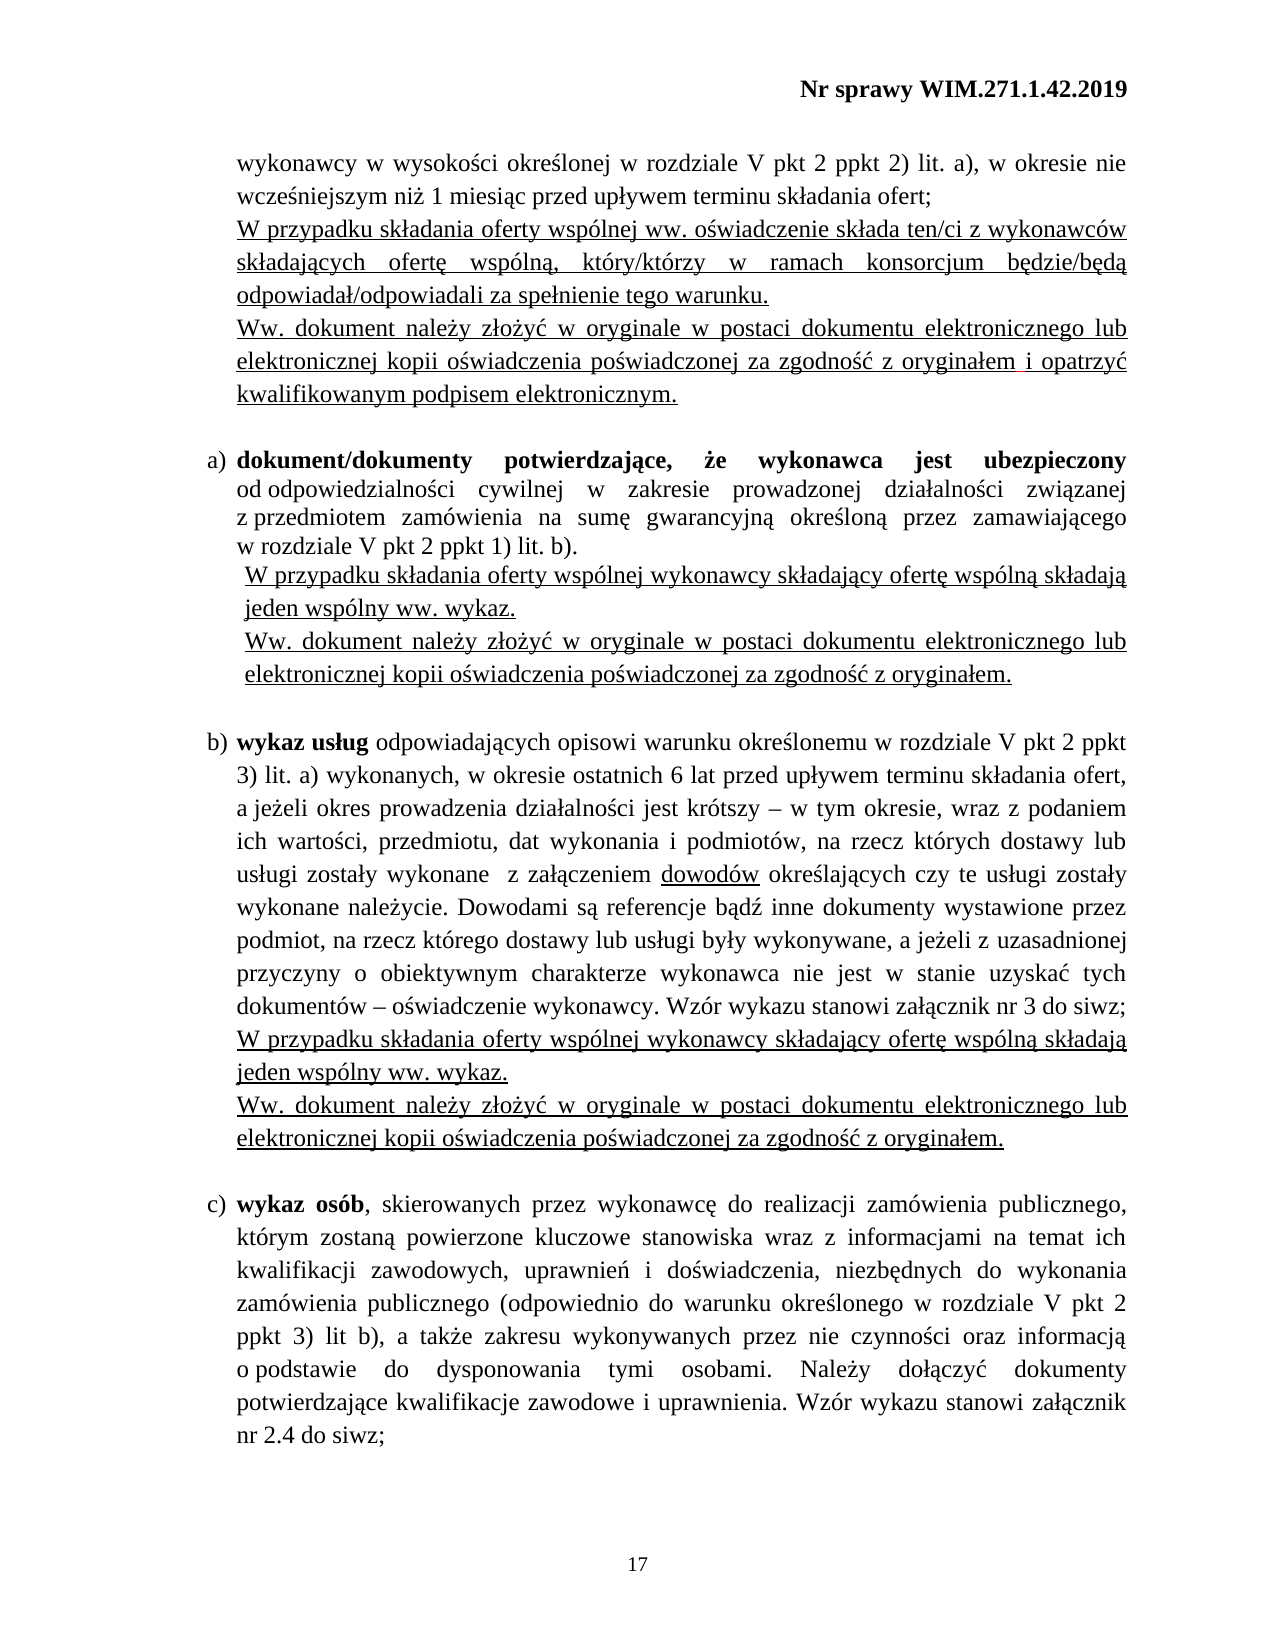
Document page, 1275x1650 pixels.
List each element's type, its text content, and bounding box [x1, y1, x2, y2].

text W przypadku składania oferty wspólnej ww. oświadczenie składa ten/ci z wykonawców składających ofertę wspólną, który/którzy w ramach konsorcjum będzie/będą odpowiadał/odpowiadali za spełnienie tego warunku. [236, 273, 1127, 308]
text Ww. dokument należy złożyć w oryginale w postaci dokumentu elektronicznego lub elektronicznej kopii oświadczenia poświadczonej za zgodność z oryginałem i opatrzyć kwalifikowanym podpisem elektronicznym. [236, 372, 1127, 408]
text Ww. dokument należy złożyć w oryginale w postaci dokumentu elektronicznego lub elektronicznej kopii oświadczenia poświadczonej za zgodność z oryginałem. [236, 1116, 1127, 1152]
text W przypadku składania oferty wspólnej wykonawcy składający ofertę wspólną składają jeden wspólny ww. wykaz. [236, 1024, 1127, 1049]
list W przypadku składania oferty wspólnej wykonawcy składający ofertę wspólną składają jeden wspólny ww. wykaz. [244, 560, 1127, 585]
text W przypadku składania oferty wspólnej ww. oświadczenie składa ten/ci z wykonawców składających ofertę wspólną, który/którzy w ramach konsorcjum będzie/będą odpowiadał/odpowiadali za spełnienie tego warunku. [236, 240, 1127, 272]
list W przypadku składania oferty wspólnej wykonawcy składający ofertę wspólną składają jeden wspólny ww. wykaz. [244, 586, 1127, 622]
list wykaz osób, skierowanych przez wykonawcę do realizacji zamówienia publicznego, którym zostaną powierzone kluczowe stanowiska wraz z informacjami na temat ich kwalifikacji zawodowych, uprawnień i doświadczenia, niezbędnych do wykonania zamówienia publicznego (odpowiednio do warunku określonego w rozdziale V pkt 2 ppkt 3) lit b), a także zakresu wykonywanych przez nie czynności oraz informacją o podstawie do dysponowania tymi osobami. Należy dołączyć dokumenty potwierdzające kwalifikacje zawodowe i uprawnienia. Wzór wykazu stanowi załącznik nr 2.4 do siwz; [207, 1189, 1127, 1449]
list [207, 148, 1127, 209]
text Ww. dokument należy złożyć w oryginale w postaci dokumentu elektronicznego lub elektronicznej kopii oświadczenia poświadczonej za zgodność z oryginałem. [236, 1090, 1127, 1115]
text W przypadku składania oferty wspólnej wykonawcy składający ofertę wspólną składają jeden wspólny ww. wykaz. [236, 1050, 1127, 1086]
list Ww. dokument należy złożyć w oryginale w postaci dokumentu elektronicznego lub elektronicznej kopii oświadczenia poświadczonej za zgodność z oryginałem. [244, 652, 1127, 688]
text Ww. dokument należy złożyć w oryginale w postaci dokumentu elektronicznego lub elektronicznej kopii oświadczenia poświadczonej za zgodność z oryginałem i opatrzyć kwalifikowanym podpisem elektronicznym. [236, 313, 1127, 338]
text Ww. dokument należy złożyć w oryginale w postaci dokumentu elektronicznego lub elektronicznej kopii oświadczenia poświadczonej za zgodność z oryginałem i opatrzyć kwalifikowanym podpisem elektronicznym. [236, 339, 1127, 371]
list Ww. dokument należy złożyć w oryginale w postaci dokumentu elektronicznego lub elektronicznej kopii oświadczenia poświadczonej za zgodność z oryginałem. [244, 626, 1127, 651]
list wykaz usług odpowiadających opisowi warunku określonemu w rozdziale V pkt 2 ppkt 3) lit. a) wykonanych, w okresie ostatnich 6 lat przed upływem terminu składania ofert, a jeżeli okres prowadzenia działalności jest krótszy – w tym okresie, wraz z podaniem ich wartości, przedmiotu, dat wykonania i podmiotów, na rzecz których dostawy lub usługi zostały wykonane z załączeniem dowodów określających czy te usługi zostały wykonane należycie. Dowodami są referencje bądź inne dokumenty wystawione przez podmiot, na rzecz którego dostawy lub usługi były wykonywane, a jeżeli z uzasadnionej przyczyny o obiektywnym charakterze wykonawca nie jest w stanie uzyskać tych dokumentów – oświadczenie wykonawcy. Wzór wykazu stanowi załącznik nr 3 do siwz; [207, 727, 1127, 1020]
list dokument/dokumenty potwierdzające, że wykonawca jest ubezpieczony od odpowiedzialności cywilnej w zakresie prowadzonej działalności związanej z przedmiotem zamówienia na sumę gwarancyjną określoną przez zamawiającego w rozdziale V pkt 2 ppkt 1) lit. b). [207, 445, 1127, 560]
text W przypadku składania oferty wspólnej ww. oświadczenie składa ten/ci z wykonawców składających ofertę wspólną, który/którzy w ramach konsorcjum będzie/będą odpowiadał/odpowiadali za spełnienie tego warunku. [236, 214, 1127, 239]
